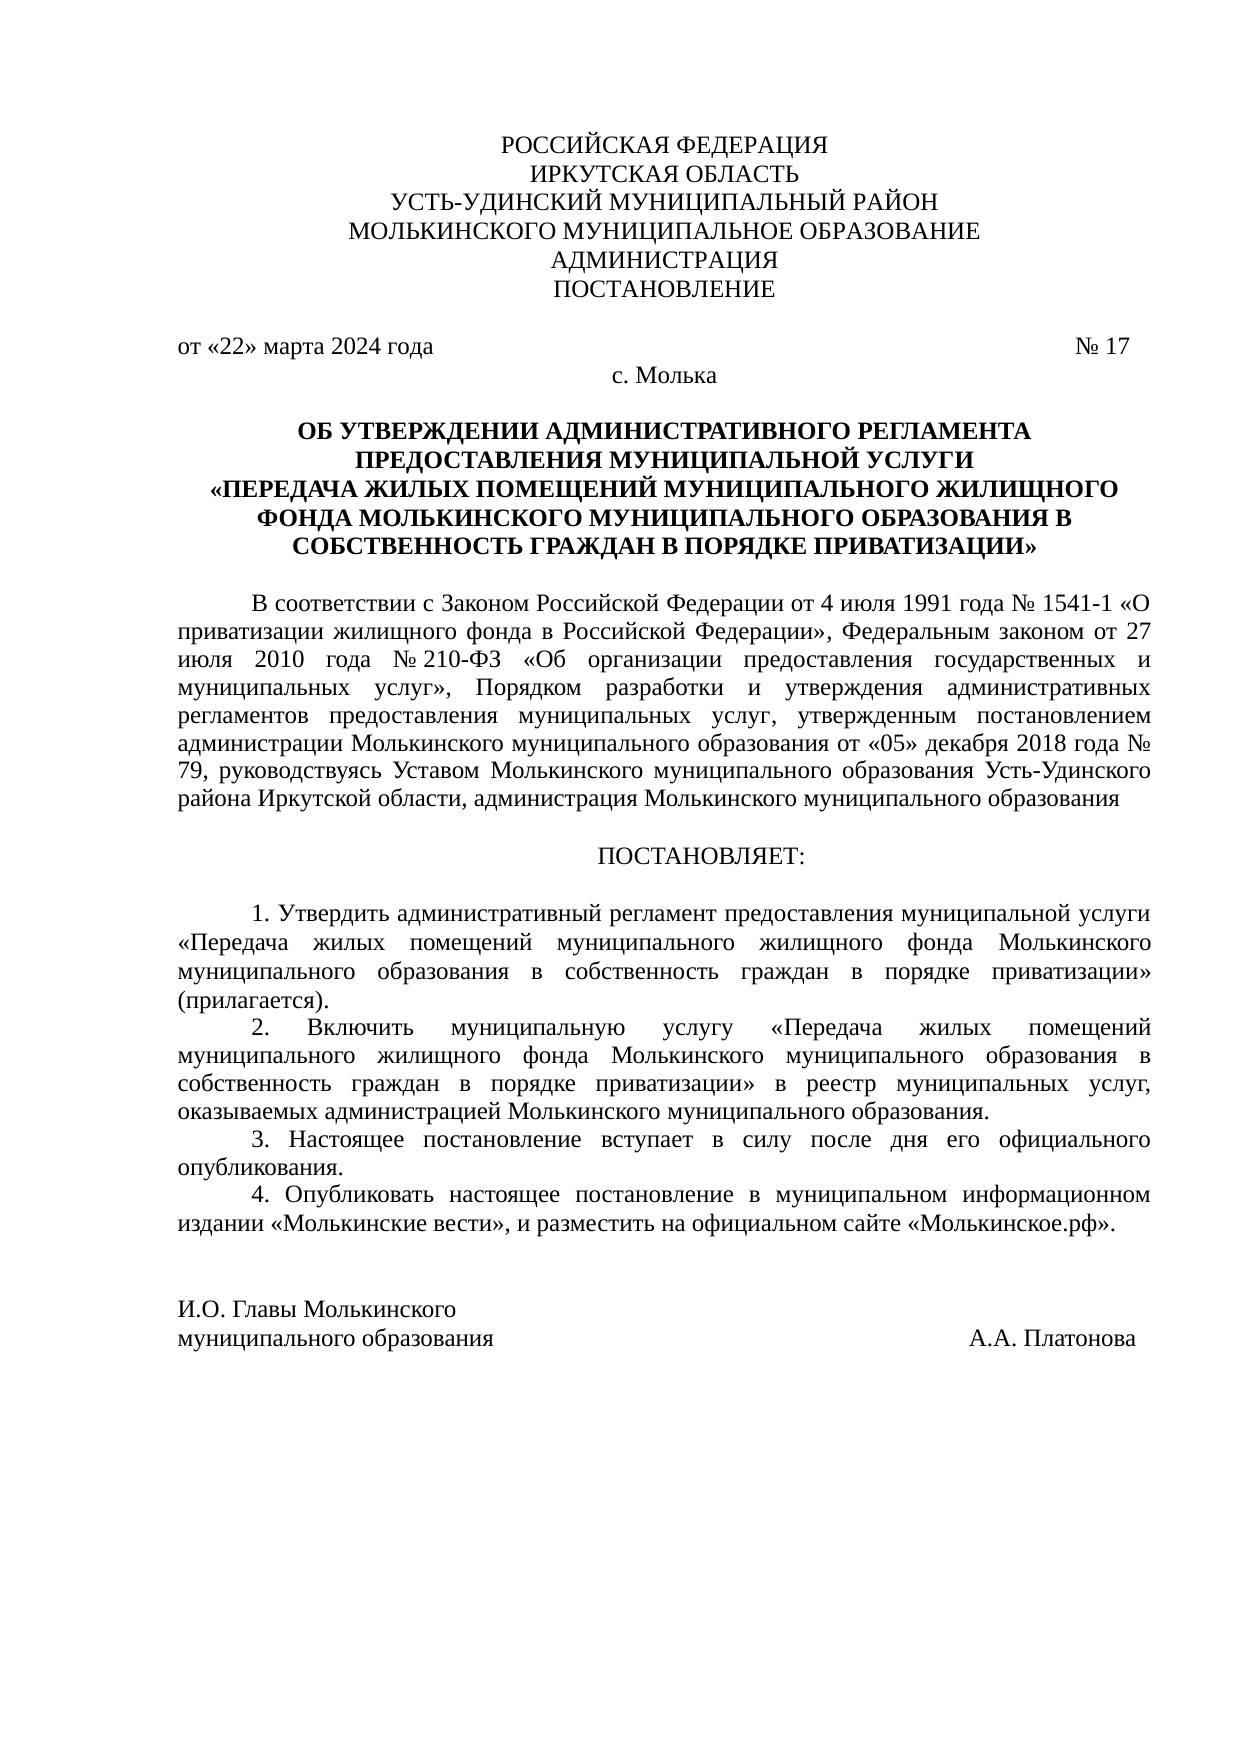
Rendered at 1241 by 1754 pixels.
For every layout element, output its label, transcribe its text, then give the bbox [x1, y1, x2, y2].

text 1. Утвердить административный регламент предоставления муниципальной услуги «Передача жилых помещений муниципального жилищного фонда Молькинского муниципального образования в собственность граждан в порядке приватизации» (прилагается). [177, 898, 1152, 1013]
text АДМИНИСТРАЦИЯ [177, 245, 1152, 274]
text УСТЬ-УДИНСКИЙ МУНИЦИПАЛЬНЫЙ РАЙОН [177, 187, 1152, 216]
text муниципального образования А.А. Платонова [177, 1323, 1152, 1351]
text В соответствии с Законом Российской Федерации от 4 июля 1991 года № 1541-1 «О приватизации жилищного фонда в Российской Федерации», Федеральным законом от 27 июля 2010 года № 210-ФЗ «Об организации предоставления государственных и муниципальных услуг», Порядком разработки и утверждения административных регламентов предоставления муниципальных услуг, утвержденным постановлением администрации Молькинского муниципального образования от «05» декабря 2018 года № 79, руководствуясь Уставом Молькинского муниципального образования Усть-Удинского района Иркутской области, администрация Молькинского муниципального образования [177, 589, 1152, 812]
text ПОСТАНОВЛЯЕТ: [177, 841, 1152, 870]
text МОЛЬКИНСКОГО МУНИЦИПАЛЬНОЕ ОБРАЗОВАНИЕ [177, 216, 1152, 245]
text И.О. Главы Молькинского [177, 1294, 1152, 1323]
text ИРКУТСКАЯ ОБЛАСТЬ [177, 159, 1152, 187]
text 2. Включить муниципальную услугу «Передача жилых помещений муниципального жилищного фонда Молькинского муниципального образования в собственность граждан в порядке приватизации» в реестр муниципальных услуг, оказываемых администрацией Молькинского муниципального образования. [177, 1013, 1152, 1125]
text ОБ УТВЕРЖДЕНИИ АДМИНИСТРАТИВНОГО РЕГЛАМЕНТА ПРЕДОСТАВЛЕНИЯ МУНИЦИПАЛЬНОЙ УСЛУГИ [177, 416, 1152, 474]
text «ПЕРЕДАЧА ЖИЛЫХ ПОМЕЩЕНИЙ МУНИЦИПАЛЬНОГО ЖИЛИЩНОГО ФОНДА МОЛЬКИНСКОГО МУНИЦИПАЛЬНОГО ОБРАЗОВАНИЯ В СОБСТВЕННОСТЬ ГРАЖДАН В ПОРЯДКЕ ПРИВАТИЗАЦИИ» [177, 474, 1152, 560]
text РОССИЙСКАЯ ФЕДЕРАЦИЯ [177, 130, 1152, 159]
text с. Молька [177, 360, 1152, 389]
text 4. Опубликовать настоящее постановление в муниципальном информационном издании «Молькинские вести», и разместить на официальном сайте «Молькинское.рф». [177, 1181, 1152, 1236]
text 3. Настоящее постановление вступает в силу после дня его официального опубликования. [177, 1125, 1152, 1181]
text ПОСТАНОВЛЕНИЕ [177, 274, 1152, 302]
text от «22» марта 2024 года № 17 [177, 331, 1152, 360]
